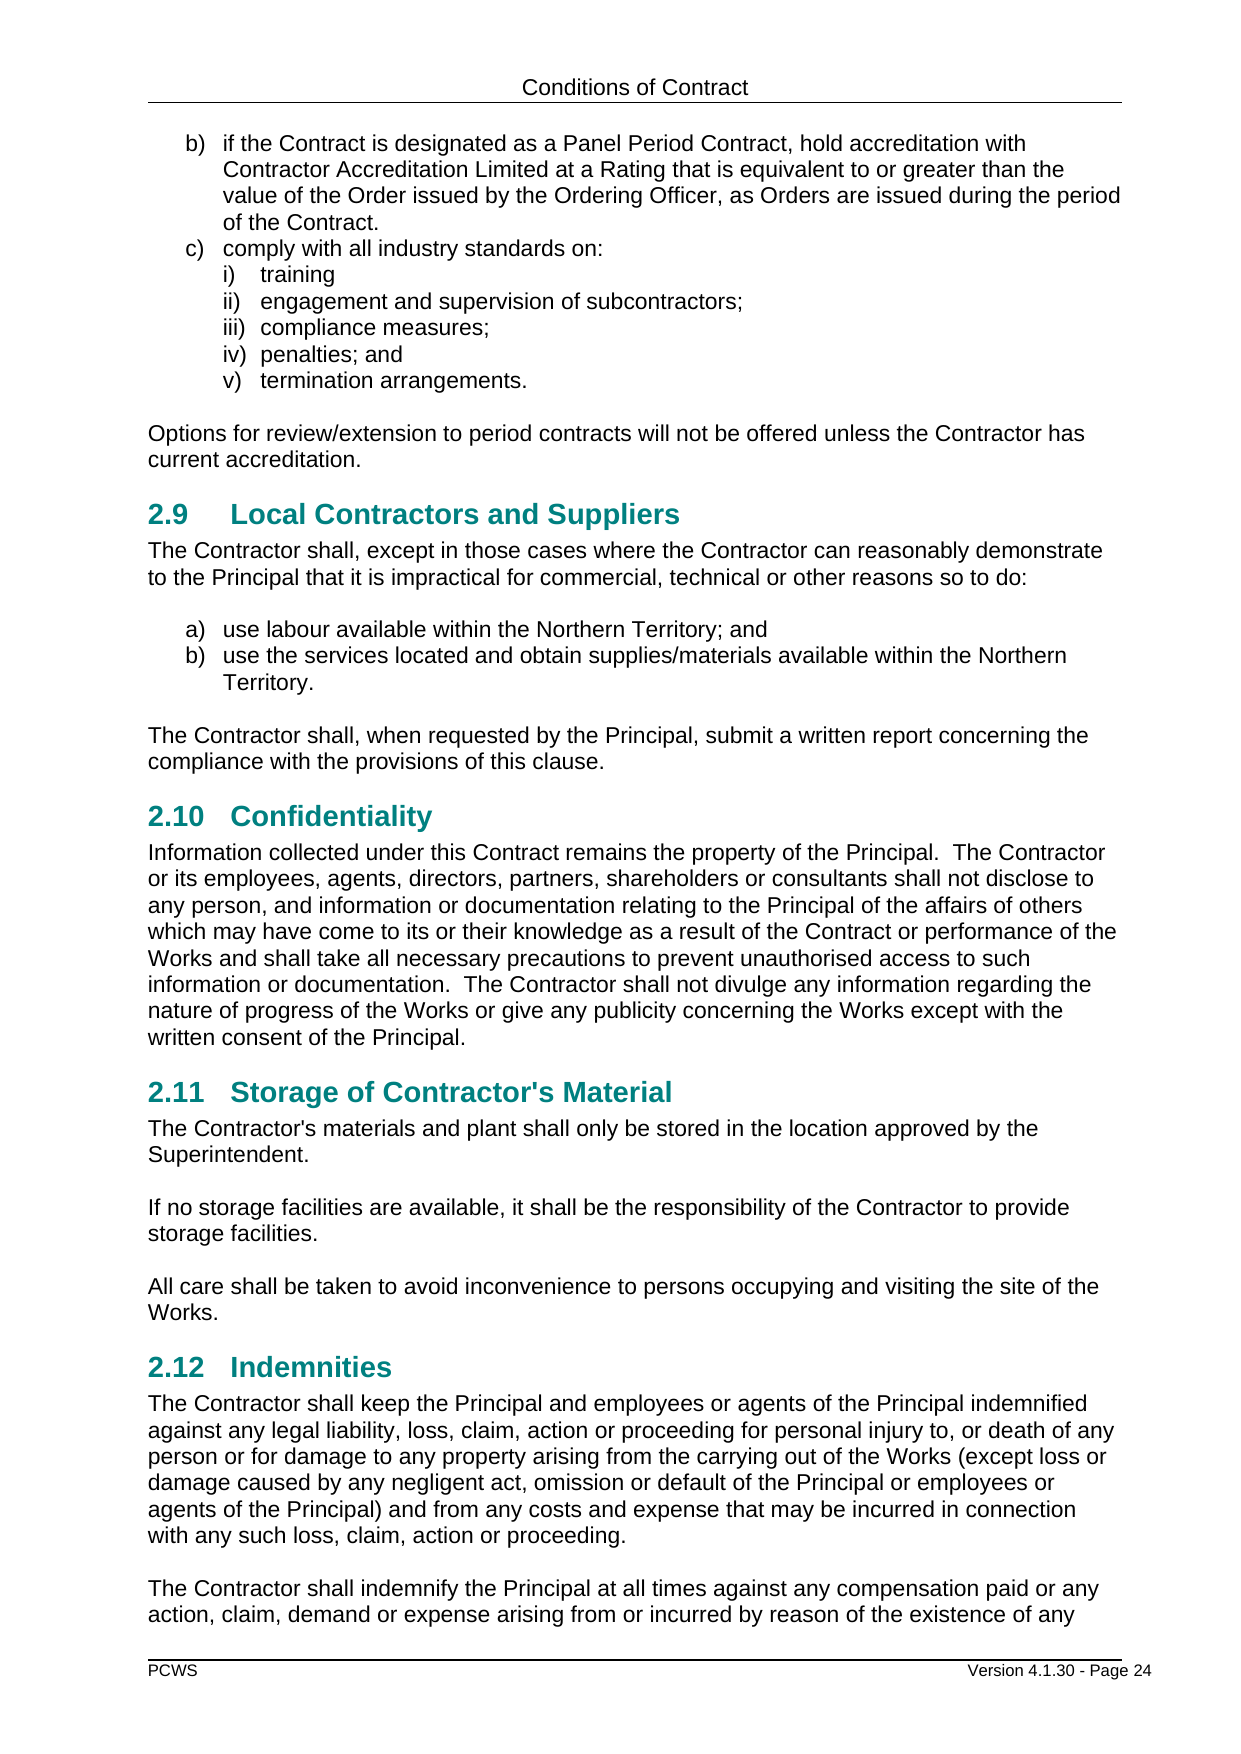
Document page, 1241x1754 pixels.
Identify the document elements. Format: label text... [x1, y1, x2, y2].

text All care shall be taken to avoid inconvenience to persons occupying and visiting the site of the Works. [148, 1273, 1122, 1326]
list engagement and supervision of subcontractors; [223, 288, 1122, 314]
text Options for review/extension to period contracts will not be offered unless the Contractor has current accreditation. [148, 419, 1122, 472]
list use labour available within the Northern Territory; and [185, 616, 1122, 642]
list if the Contract is designated as a Panel Period Contract, hold accreditation with Contractor Accreditation Limited at a Rating that is equivalent to or greater than the value of the Order issued by the Ordering Officer, as Orders are issued during the period of the Contract. [185, 130, 1122, 235]
list penalties; and [223, 341, 1122, 367]
text The Contractor shall, when requested by the Principal, submit a written report concerning the compliance with the provisions of this clause. [148, 722, 1122, 774]
list use the services located and obtain supplies/materials available within the Northern Territory. [185, 642, 1122, 695]
subtitle Storage of Contractor's Material [148, 1075, 1122, 1108]
text Information collected under this Contract remains the property of the Principal. The Contractor or its employees, agents, directors, partners, shareholders or consultants shall not disclose to any person, and information or documentation relating to the Principal of the affairs of others which may have come to its or their knowledge as a result of the Contract or performance of the Works and shall take all necessary precautions to prevent unauthorised access to such information or documentation. The Contractor shall not divulge any information regarding the nature of progress of the Works or give any publicity concerning the Works except with the written consent of the Principal. [148, 839, 1122, 1050]
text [148, 1575, 1122, 1627]
text The Contractor shall, except in those cases where the Contractor can reasonably demonstrate to the Principal that it is impractical for commercial, technical or other reasons so to do: [148, 537, 1122, 590]
text The Contractor's materials and plant shall only be stored in the location approved by the Superintendent. [148, 1115, 1122, 1167]
subtitle Confidentiality [148, 799, 1122, 833]
list training [223, 261, 1122, 288]
list compliance measures; [223, 314, 1122, 341]
list termination arrangements. [223, 367, 1122, 393]
subtitle Indemnities [148, 1351, 1122, 1384]
text If no storage facilities are available, it shall be the responsibility of the Contractor to provide storage facilities. [148, 1194, 1122, 1246]
subtitle Local Contractors and Suppliers [148, 497, 1122, 531]
text The Contractor shall keep the Principal and employees or agents of the Principal indemnified against any legal liability, loss, claim, action or proceeding for personal injury to, or death of any person or for damage to any property arising from the carrying out of the Works (except loss or damage caused by any negligent act, omission or default of the Principal or employees or agents of the Principal) and from any costs and expense that may be incurred in connection with any such loss, claim, action or proceeding. [148, 1390, 1122, 1548]
list comply with all industry standards on: [185, 235, 1122, 261]
